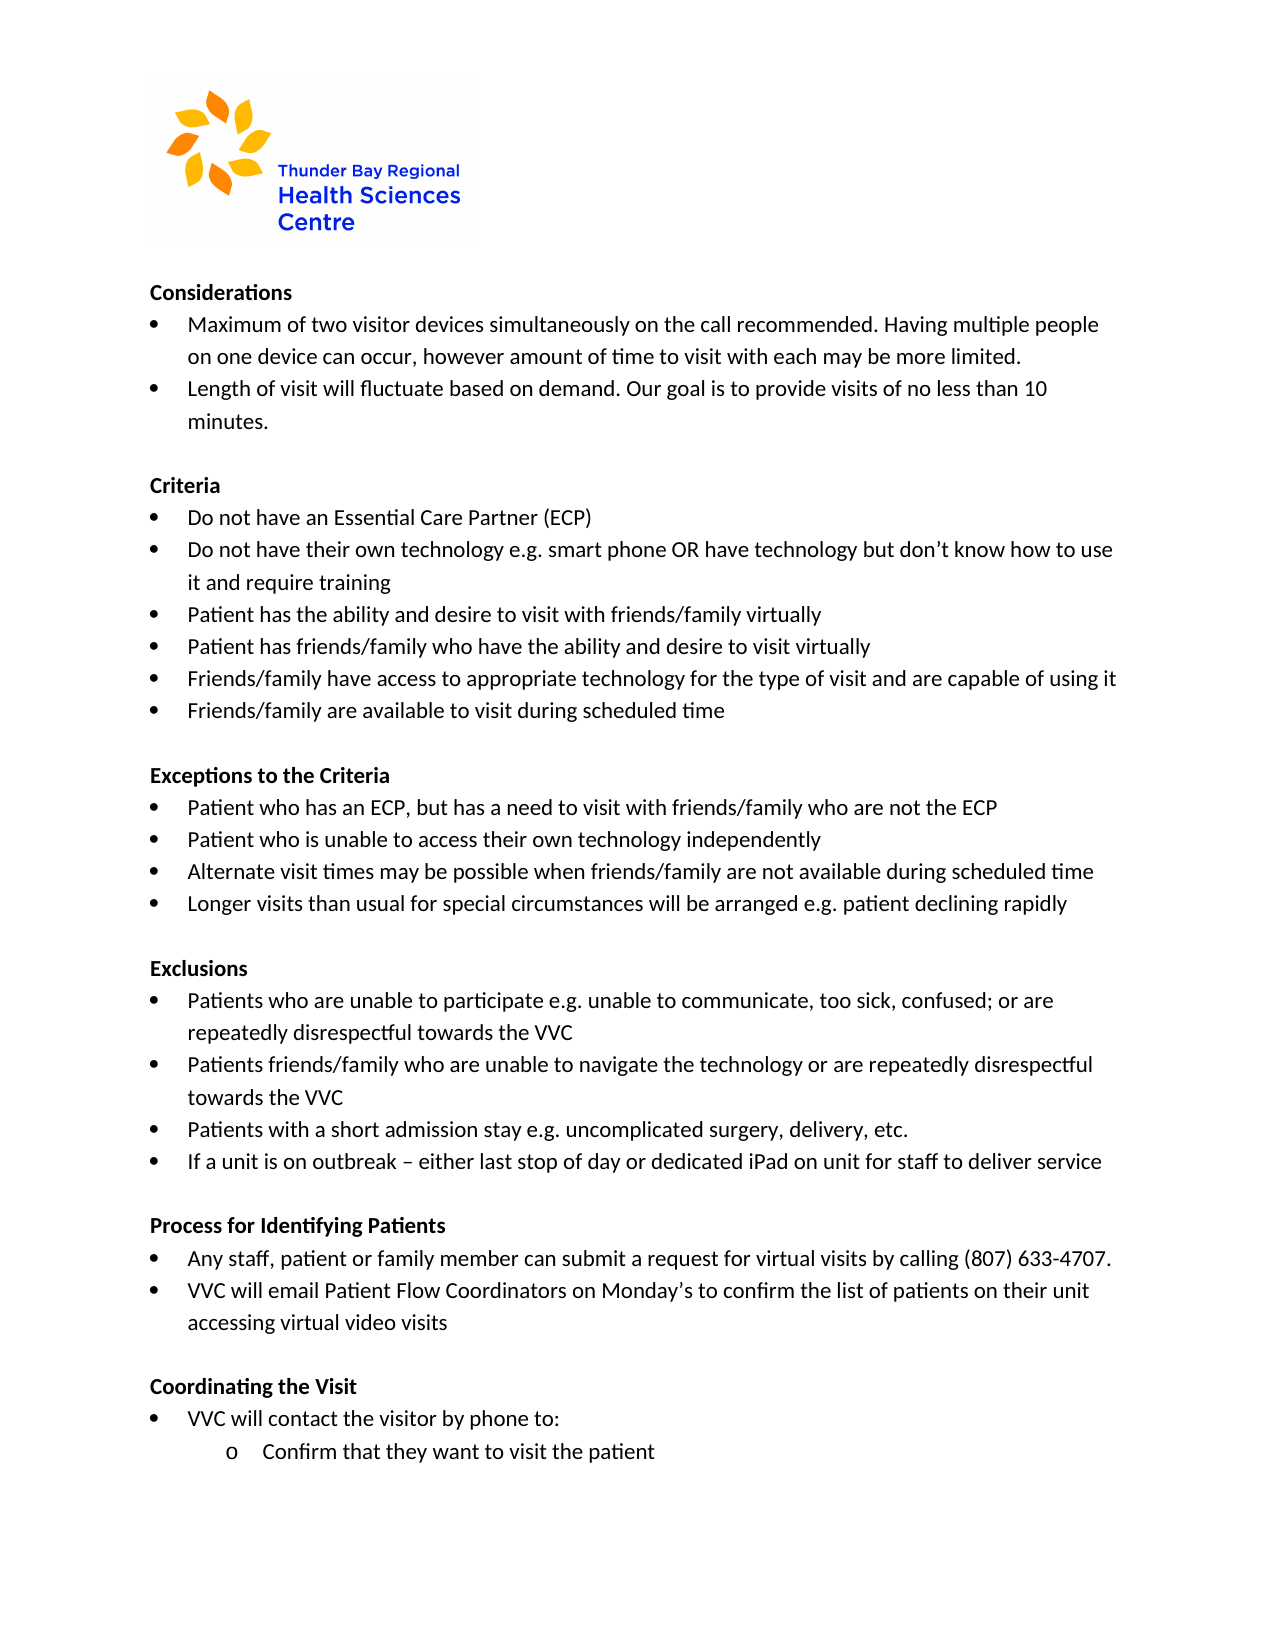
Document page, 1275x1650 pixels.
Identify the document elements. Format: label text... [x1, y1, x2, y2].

text Criteria [150, 471, 1125, 499]
list Any staff, patient or family member can submit a request for virtual visits by calling (807) 633-4707. [150, 1244, 1125, 1272]
list Longer visits than usual for special circumstances will be arranged e.g. patient declining rapidly [150, 889, 1125, 918]
list Friends/family have access to appropriate technology for the type of visit and are capable of using it [150, 664, 1125, 692]
list Patients friends/family who are unable to navigate the technology or are repeatedly disrespectful towards the VVC [150, 1051, 1125, 1111]
list Confirm that they want to visit the patient [225, 1437, 1125, 1466]
list Patient has the ability and desire to visit with friends/family virtually [150, 600, 1125, 628]
list Friends/family are available to visit during scheduled time [150, 696, 1125, 724]
list VVC will email Patient Flow Coordinators on Monday’s to confirm the list of patients on their unit accessing virtual video visits [150, 1276, 1125, 1336]
list Patients who are unable to participate e.g. unable to communicate, too sick, confused; or are repeatedly disrespectful towards the VVC [150, 986, 1125, 1046]
text Exceptions to the Criteria [150, 761, 1125, 789]
list Do not have their own technology e.g. smart phone OR have technology but don’t know how to use it and require training [150, 536, 1125, 596]
list Patient who has an ECP, but has a need to visit with friends/family who are not the ECP [150, 793, 1125, 821]
list Length of visit will fluctuate based on demand. Our goal is to provide visits of no less than 10 minutes. [150, 374, 1125, 435]
text Exclusions [150, 954, 1125, 982]
list Do not have an Essential Care Partner (ECP) [150, 503, 1125, 531]
list VVC will contact the visitor by phone to: [150, 1404, 1125, 1433]
list Patients with a short admission stay e.g. uncomplicated surgery, delivery, etc. [150, 1115, 1125, 1143]
text Process for Identifying Patients [150, 1211, 1125, 1239]
list Patient who is unable to access their own technology independently [150, 825, 1125, 853]
text Coordinating the Visit [150, 1372, 1125, 1400]
list If a unit is on outbreak – either last stop of day or dedicated iPad on unit for staff to deliver service [150, 1147, 1125, 1175]
text Considerations [150, 278, 1125, 306]
list Alternate visit times may be possible when friends/family are not available during scheduled time [150, 857, 1125, 885]
list Maximum of two visitor devices simultaneously on the call recommended. Having multiple people on one device can occur, however amount of time to visit with each may be more limited. [150, 310, 1125, 370]
list Patient has friends/family who have the ability and desire to visit virtually [150, 632, 1125, 660]
picture [150, 75, 476, 246]
